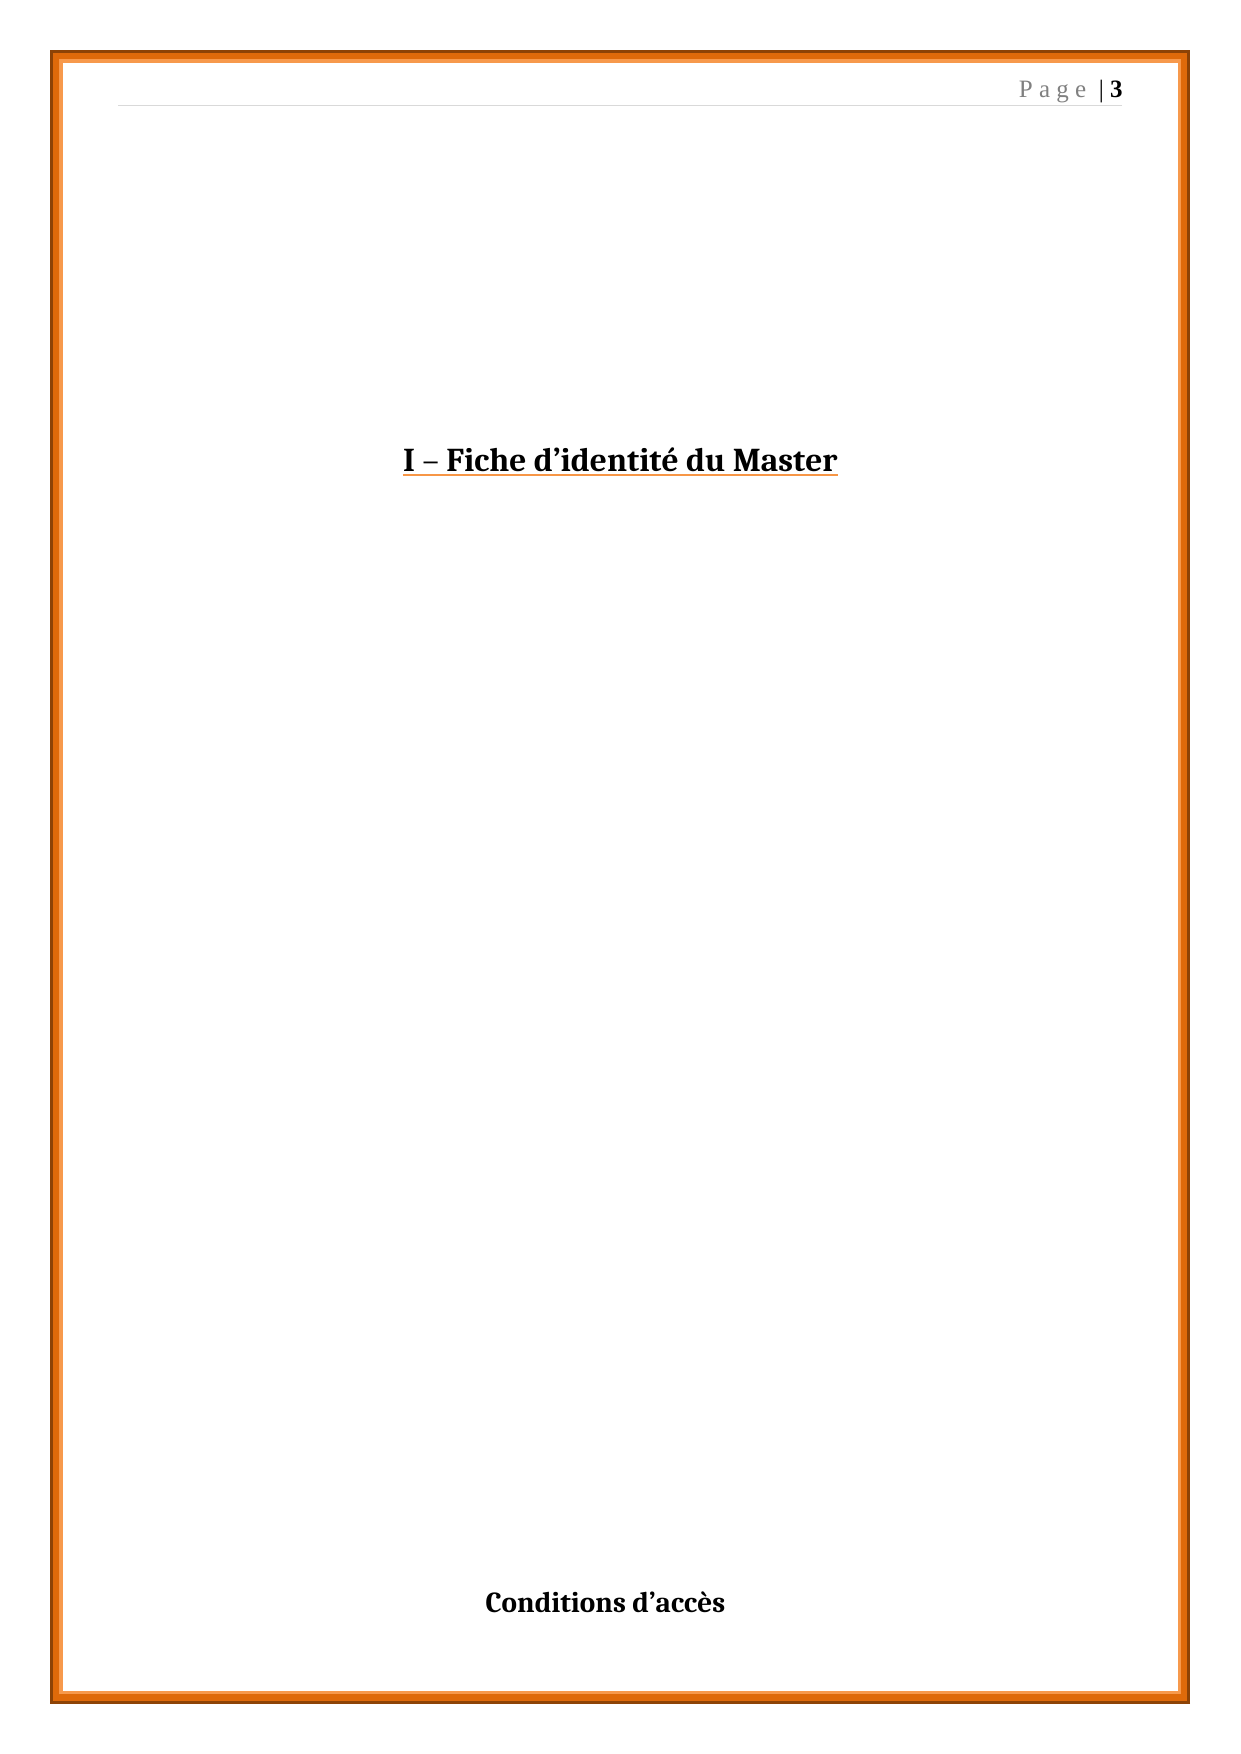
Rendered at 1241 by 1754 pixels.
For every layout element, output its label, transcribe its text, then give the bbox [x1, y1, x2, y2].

text I – Fiche d’identité du Master [118, 441, 1122, 479]
text Conditions d’accès [118, 1586, 1093, 1620]
